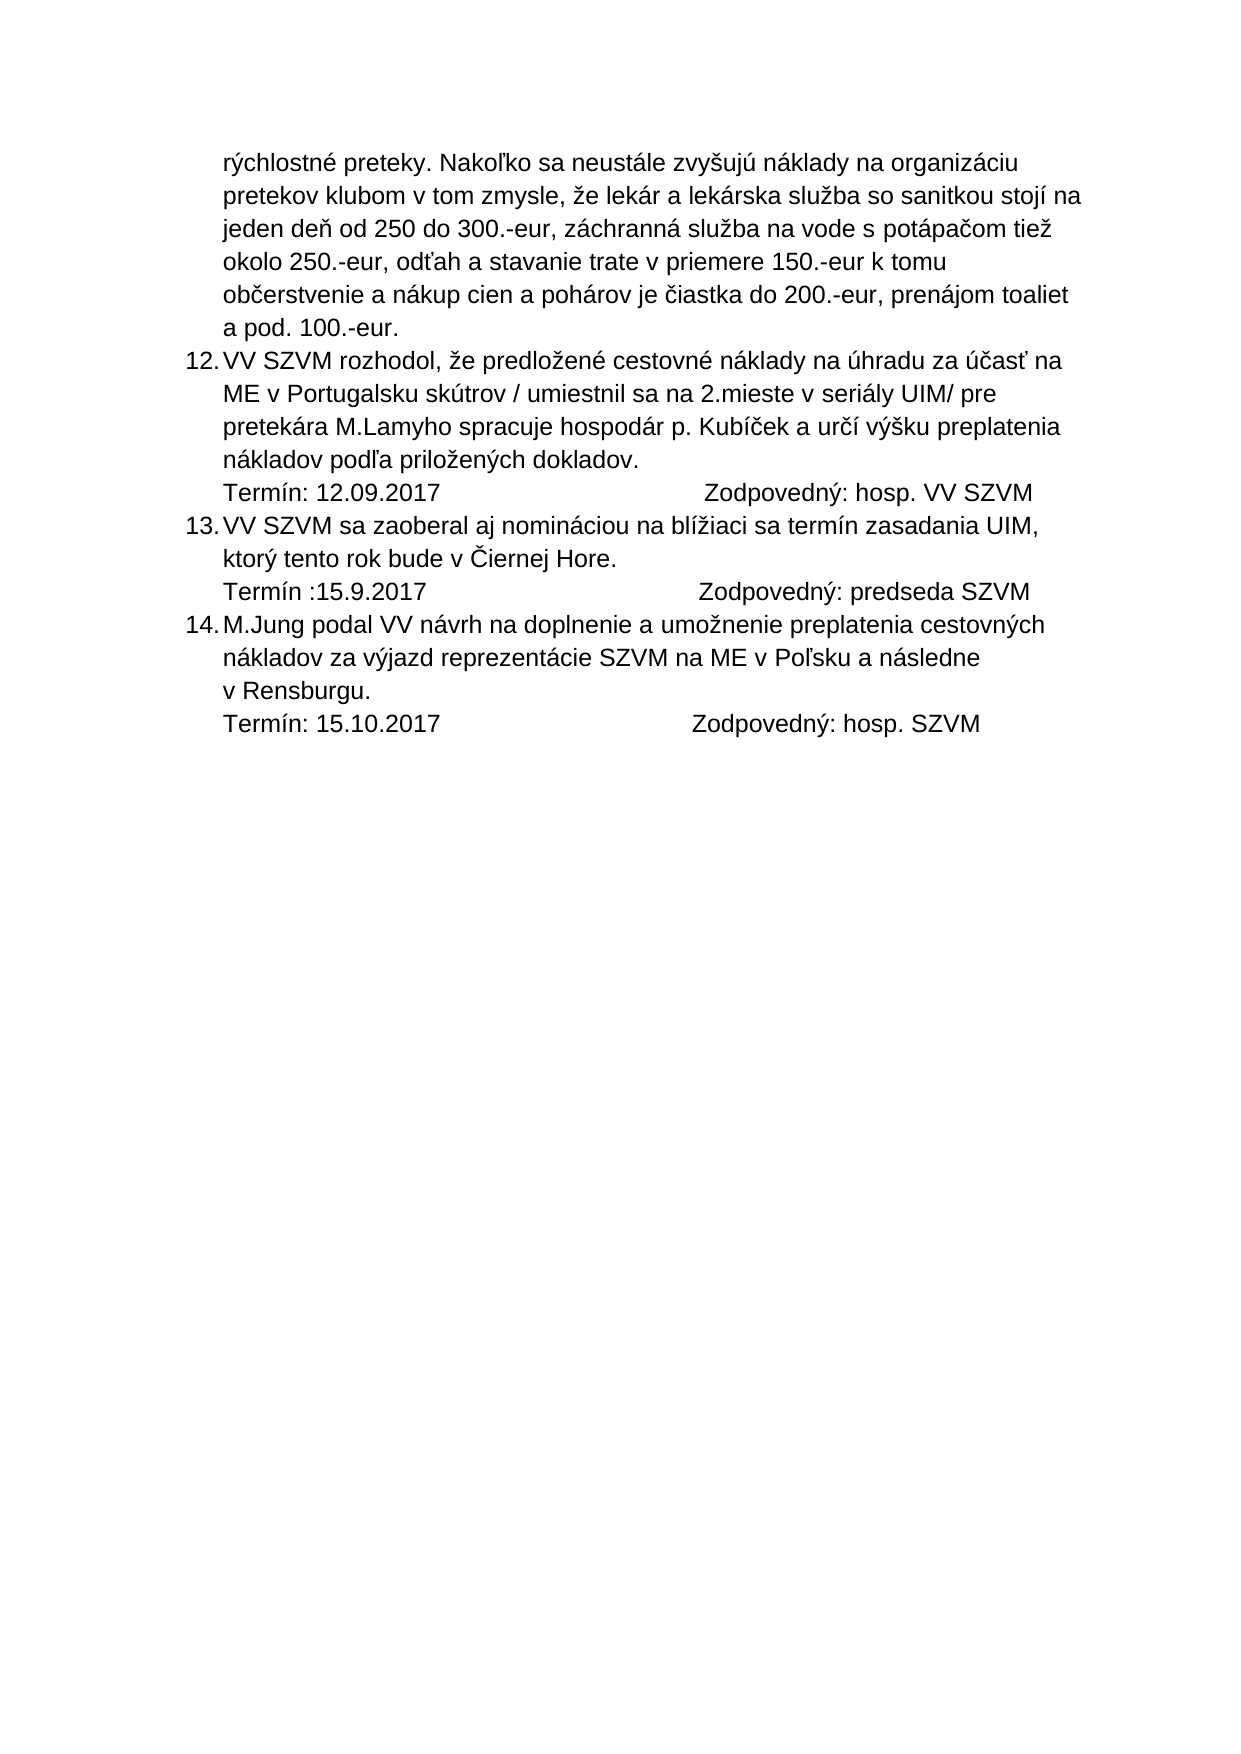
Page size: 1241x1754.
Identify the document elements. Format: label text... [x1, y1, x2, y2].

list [223, 148, 1093, 341]
list M.Jung podal VV návrh na doplnenie a umožnenie preplatenia cestovných nákladov za výjazd reprezentácie SZVM na ME v Poľsku a následne v Rensburgu. [185, 610, 1093, 705]
list Termín :15.9.2017 Zodpovedný: predseda SZVM [223, 577, 1093, 606]
list VV SZVM rozhodol, že predložené cestovné náklady na úhradu za účasť na ME v Portugalsku skútrov / umiestnil sa na 2.mieste v seriály UIM/ pre pretekára M.Lamyho spracuje hospodár p. Kubíček a určí výšku preplatenia nákladov podľa priložených dokladov. [185, 346, 1093, 473]
list Termín: 15.10.2017 Zodpovedný: hosp. SZVM [223, 709, 1093, 738]
list VV SZVM sa zaoberal aj nomináciou na blížiaci sa termín zasadania UIM, ktorý tento rok bude v Čiernej Hore. [185, 511, 1093, 573]
list Termín: 12.09.2017 Zodpovedný: hosp. VV SZVM [223, 478, 1093, 507]
